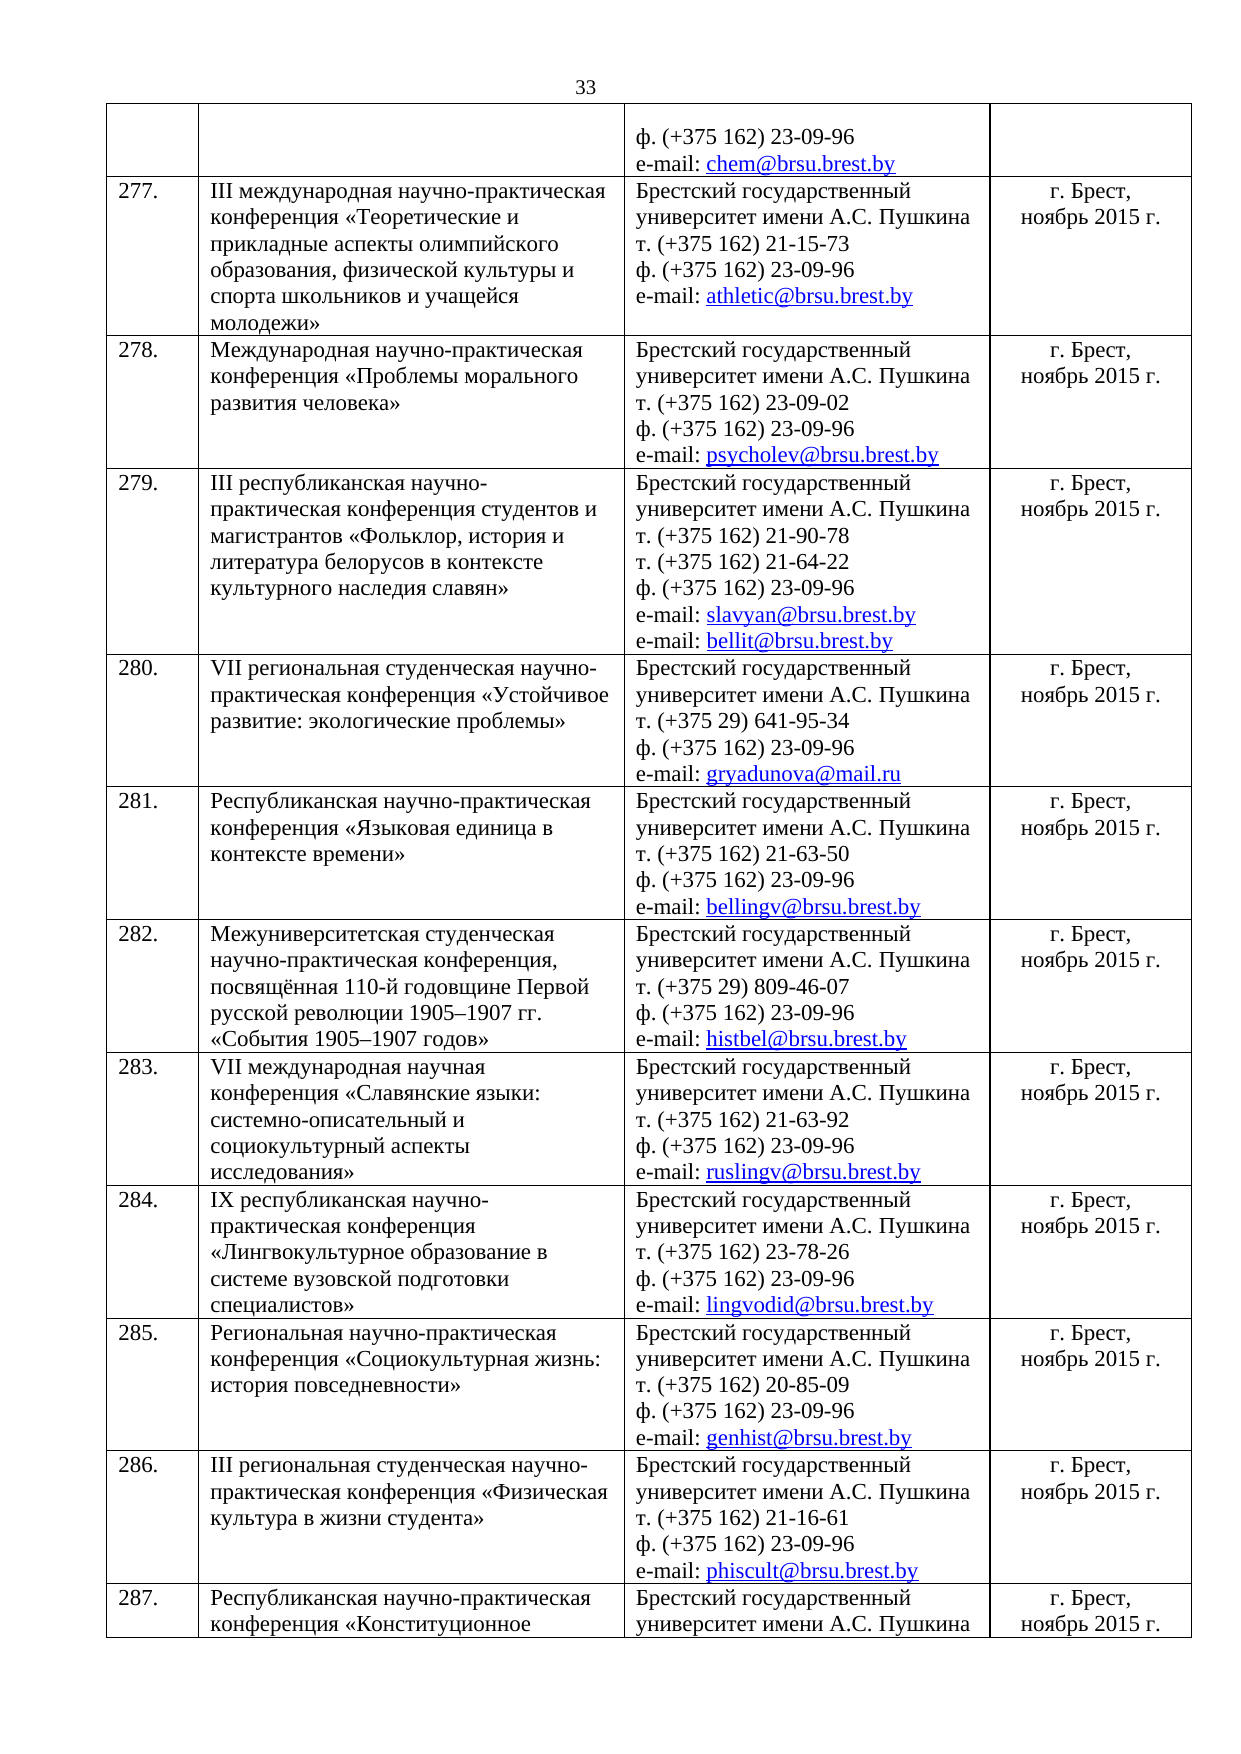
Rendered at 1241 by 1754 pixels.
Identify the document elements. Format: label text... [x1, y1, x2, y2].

table_cell [107, 1451, 198, 1583]
table_cell [107, 336, 198, 468]
table_cell [107, 1319, 198, 1450]
table_cell III республиканская научно-практическая конференция студентов и магистрантов «Фольклор, история и литература белорусов в контексте культурного наследия славян» [199, 469, 624, 653]
table_cell г. Брест, ноябрь 2015 г. [991, 1319, 1191, 1450]
table_cell г. Брест, ноябрь 2015 г. [991, 469, 1191, 653]
table_cell Брестский государственный университет имени А.С. Пушкина т. (+375 162) 23-78-26 ф. (+375 162) 23-09-96 e-mail: lingvodid@brsu.brest.by [625, 1186, 989, 1317]
table_cell г. Брест, ноябрь 2015 г. [991, 1186, 1191, 1317]
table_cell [625, 104, 989, 176]
table_cell Брестский государственный университет имени А.С. Пушкина т. (+375 29) 809-46-07 ф. (+375 162) 23-09-96 e-mail: histbel@brsu.brest.by [625, 920, 989, 1052]
table_cell [107, 469, 198, 653]
table_cell г. Брест, ноябрь 2015 г. [991, 920, 1191, 1052]
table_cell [199, 104, 624, 176]
table_cell Брестский государственный университет имени А.С. Пушкина т. (+375 162) 21-90-78 т. (+375 162) 21-64-22 ф. (+375 162) 23-09-96 e-mail: slavyan@brsu.brest.by e-mail: bellit@brsu.brest.by [625, 469, 989, 653]
table_cell Брестский государственный университет имени А.С. Пушкина т. (+375 162) 21-63-92 ф. (+375 162) 23-09-96 e-mail: ruslingv@brsu.brest.by [625, 1053, 989, 1185]
table_cell VII региональная студенческая научно-практическая конференция «Устойчивое развитие: экологические проблемы» [199, 655, 624, 786]
table_cell Республиканская научно-практическая конференция «Языковая единица в контексте времени» [199, 787, 624, 919]
table_cell [107, 920, 198, 1052]
table_cell Брестский государственный университет имени А.С. Пушкина т. (+375 162) 21-16-61 ф. (+375 162) 23-09-96 e-mail: phiscult@brsu.brest.by [625, 1451, 989, 1583]
table_cell Брестский государственный университет имени А.С. Пушкина т. (+375 162) 20-85-09 ф. (+375 162) 23-09-96 e-mail: genhist@brsu.brest.by [625, 1319, 989, 1450]
table_cell III международная научно-практическая конференция «Теоретические и прикладные аспекты олимпийского образования, физической культуры и спорта школьников и учащейся молодежи» [199, 177, 624, 335]
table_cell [991, 104, 1191, 176]
table_cell Международная научно-практическая конференция «Проблемы морального развития человека» [199, 336, 624, 468]
table_cell VII международная научная конференция «Славянские языки: системно-описательный и социокультурный аспекты исследования» [199, 1053, 624, 1185]
table_cell г. Брест, ноябрь 2015 г. [991, 336, 1191, 468]
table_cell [625, 1584, 989, 1637]
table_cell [199, 1584, 624, 1637]
table_cell Брестский государственный университет имени А.С. Пушкина т. (+375 162) 21-15-73 ф. (+375 162) 23-09-96 e-mail: athletic@brsu.brest.by [625, 177, 989, 335]
table_cell Региональная научно-практическая конференция «Социокультурная жизнь: история повседневности» [199, 1319, 624, 1450]
table_cell Межуниверситетская студенческая научно-практическая конференция, посвящённая 110-й годовщине Первой русской революции 1905–1907 гг. «События 1905–1907 годов» [199, 920, 624, 1052]
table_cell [991, 1584, 1191, 1637]
table_cell г. Брест, ноябрь 2015 г. [991, 1451, 1191, 1583]
table_cell [107, 1186, 198, 1317]
table_cell г. Брест, ноябрь 2015 г. [991, 1053, 1191, 1185]
table_cell IX республиканская научно-практическая конференция «Лингвокультурное образование в системе вузовской подготовки специалистов» [199, 1186, 624, 1317]
table_cell г. Брест, ноябрь 2015 г. [991, 787, 1191, 919]
table_cell [107, 655, 198, 786]
table_cell Брестский государственный университет имени А.С. Пушкина т. (+375 162) 23-09-02 ф. (+375 162) 23-09-96 e-mail: psycholev@brsu.brest.by [625, 336, 989, 468]
table_cell [107, 787, 198, 919]
table_cell [107, 104, 198, 176]
table_cell [107, 177, 198, 335]
table_cell [107, 1584, 198, 1637]
table_cell III региональная студенческая научно-практическая конференция «Физическая культура в жизни студента» [199, 1451, 624, 1583]
table_cell Брестский государственный университет имени А.С. Пушкина т. (+375 29) 641-95-34 ф. (+375 162) 23-09-96 e-mail: gryadunova@mail.ru [625, 655, 989, 786]
table_cell [107, 1053, 198, 1185]
table_cell Брестский государственный университет имени А.С. Пушкина т. (+375 162) 21-63-50 ф. (+375 162) 23-09-96 e-mail: bellingv@brsu.brest.by [625, 787, 989, 919]
table_cell г. Брест, ноябрь 2015 г. [991, 655, 1191, 786]
table_cell г. Брест, ноябрь 2015 г. [991, 177, 1191, 335]
